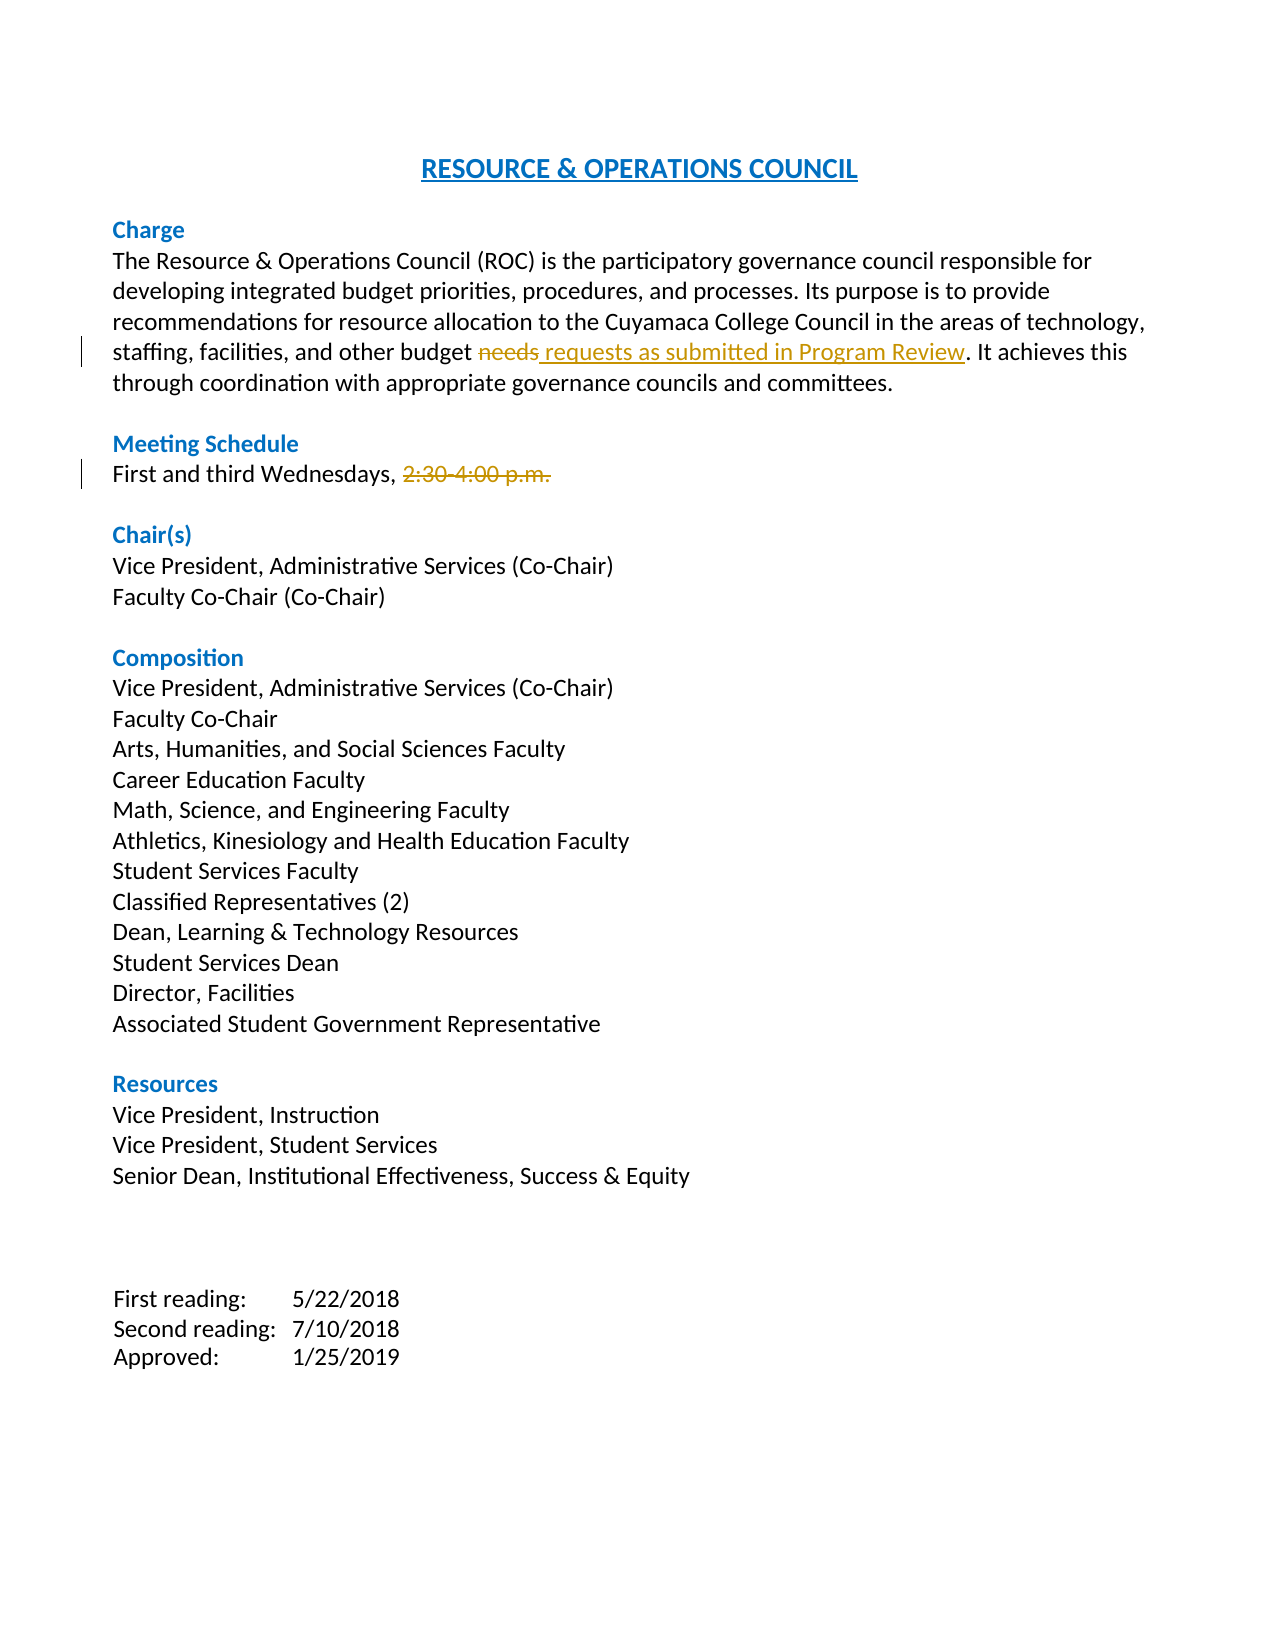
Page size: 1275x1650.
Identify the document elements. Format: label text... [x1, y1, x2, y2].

text RESOURCE & OPERATIONS COUNCIL [421, 150, 1158, 186]
text Math, Science, and Engineering Faculty [112, 794, 1158, 825]
text Dean, Learning & Technology Resources Student Services Dean [112, 916, 521, 977]
table_cell 7/10/2018 [284, 1315, 405, 1345]
text First and third Wednesdays, [112, 458, 1158, 489]
text Vice President, Administrative Services (Co-Chair) Faculty Co-Chair [112, 672, 617, 733]
table_cell 1/25/2019 [284, 1345, 405, 1373]
text Associated Student Government Representative [112, 1008, 1158, 1038]
subtitle Chair(s) [112, 519, 1158, 550]
subtitle Charge [112, 214, 1158, 245]
text Vice President, Instruction [112, 1099, 1158, 1129]
table_cell Approved: [108, 1345, 284, 1373]
text The Resource & Operations Council (ROC) is the participatory governance council responsible for developing integrated budget priorities, procedures, and processes. Its purpose is to provide recommendations for resource allocation to the Cuyamaca College Council in the areas of technology, staffing, facilities, and other budget . It achieves this through coordination with appropriate governance councils and committees. [112, 245, 1158, 397]
text Classified Representatives (2) [112, 886, 1158, 916]
text Senior Dean, Institutional Effectiveness, Success & Equity [112, 1160, 1158, 1191]
text Vice President, Student Services [112, 1130, 1158, 1160]
table_cell Second reading: [108, 1315, 284, 1345]
table_header First reading: [108, 1287, 284, 1315]
table_header 5/22/2018 [284, 1287, 405, 1315]
text Vice President, Administrative Services (Co-Chair) Faculty Co-Chair (Co-Chair) [112, 550, 617, 611]
subtitle Meeting Schedule [112, 428, 1158, 458]
text Arts, Humanities, and Social Sciences Faculty Career Education Faculty [112, 733, 568, 794]
subtitle Resources [112, 1068, 1158, 1099]
text Director, Facilities [112, 977, 1158, 1008]
text Athletics, Kinesiology and Health Education Faculty Student Services Faculty [112, 825, 632, 886]
subtitle Composition [112, 642, 1158, 672]
